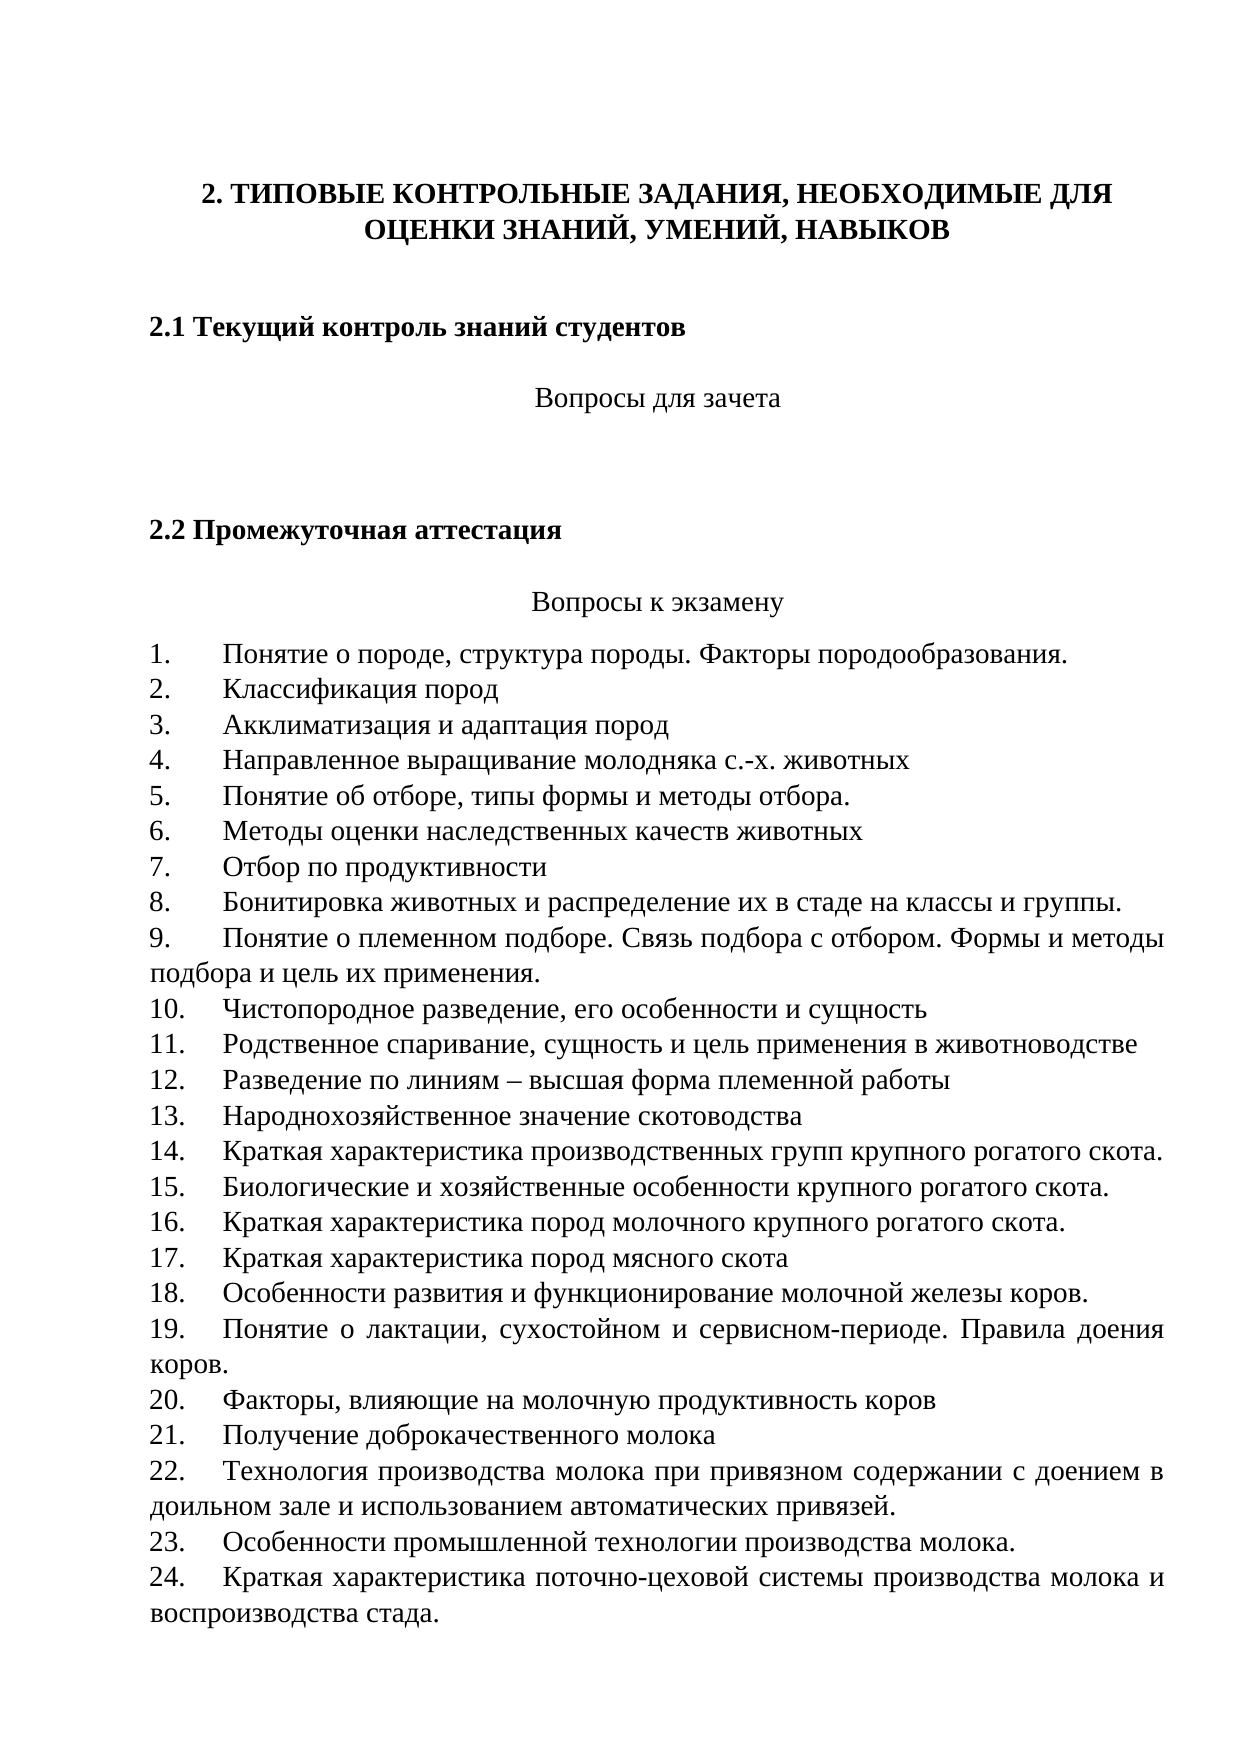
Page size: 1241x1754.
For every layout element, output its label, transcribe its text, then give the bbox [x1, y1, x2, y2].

list Понятие о породе, структура породы. Факторы породообразования. [149, 636, 1165, 669]
list Краткая характеристика пород молочного крупного рогатого скота. [149, 1204, 1165, 1238]
list Классификация пород [149, 671, 1165, 705]
subtitle 2. ТИПОВЫЕ КОНТРОЛЬНЫЕ ЗАДАНИЯ, НЕОБХОДИМЫЕ ДЛЯ ОЦЕНКИ ЗНАНИЙ, УМЕНИЙ, НАВЫКОВ [149, 176, 1165, 246]
list Методы оценки наследственных качеств животных [149, 813, 1165, 847]
list Особенности промышленной технологии производства молока. [149, 1524, 1165, 1557]
list Направленное выращивание молодняка с.-х. животных [149, 742, 1165, 776]
list Биологические и хозяйственные особенности крупного рогатого скота. [149, 1169, 1165, 1202]
list Народнохозяйственное значение скотоводства [149, 1098, 1165, 1131]
list Технология производства молока при привязном содержании с доением в доильном зале и использованием автоматических привязей. [149, 1453, 1165, 1522]
list Бонитировка животных и распределение их в стаде на классы и группы. [149, 884, 1165, 918]
list Краткая характеристика поточно-цеховой системы производства молока и воспроизводства стада. [149, 1559, 1165, 1628]
list Понятие о лактации, сухостойном и сервисном-периоде. Правила доения коров. [149, 1311, 1165, 1380]
list Краткая характеристика пород мясного скота [149, 1240, 1165, 1273]
list Понятие о племенном подборе. Связь подбора с отбором. Формы и методы подбора и цель их применения. [149, 920, 1165, 989]
list Отбор по продуктивности [149, 849, 1165, 883]
text Вопросы для зачета [150, 381, 1165, 414]
list Краткая характеристика производственных групп крупного рогатого скота. [149, 1133, 1165, 1167]
subtitle 2.2 Промежуточная аттестация [149, 512, 1165, 546]
list Родственное спаривание, сущность и цель применения в животноводстве [149, 1027, 1165, 1060]
list Чистопородное разведение, его особенности и сущность [149, 991, 1165, 1025]
text Вопросы к экзамену [150, 584, 1165, 617]
list Факторы, влияющие на молочную продуктивность коров [149, 1382, 1165, 1415]
list Акклиматизация и адаптация пород [149, 707, 1165, 741]
subtitle 2.1 Текущий контроль знаний студентов [149, 309, 1165, 342]
list Получение доброкачественного молока [149, 1417, 1165, 1451]
list Разведение по линиям – высшая форма племенной работы [149, 1062, 1165, 1096]
list Особенности развития и функционирование молочной железы коров. [149, 1275, 1165, 1309]
list Понятие об отборе, типы формы и методы отбора. [149, 778, 1165, 812]
